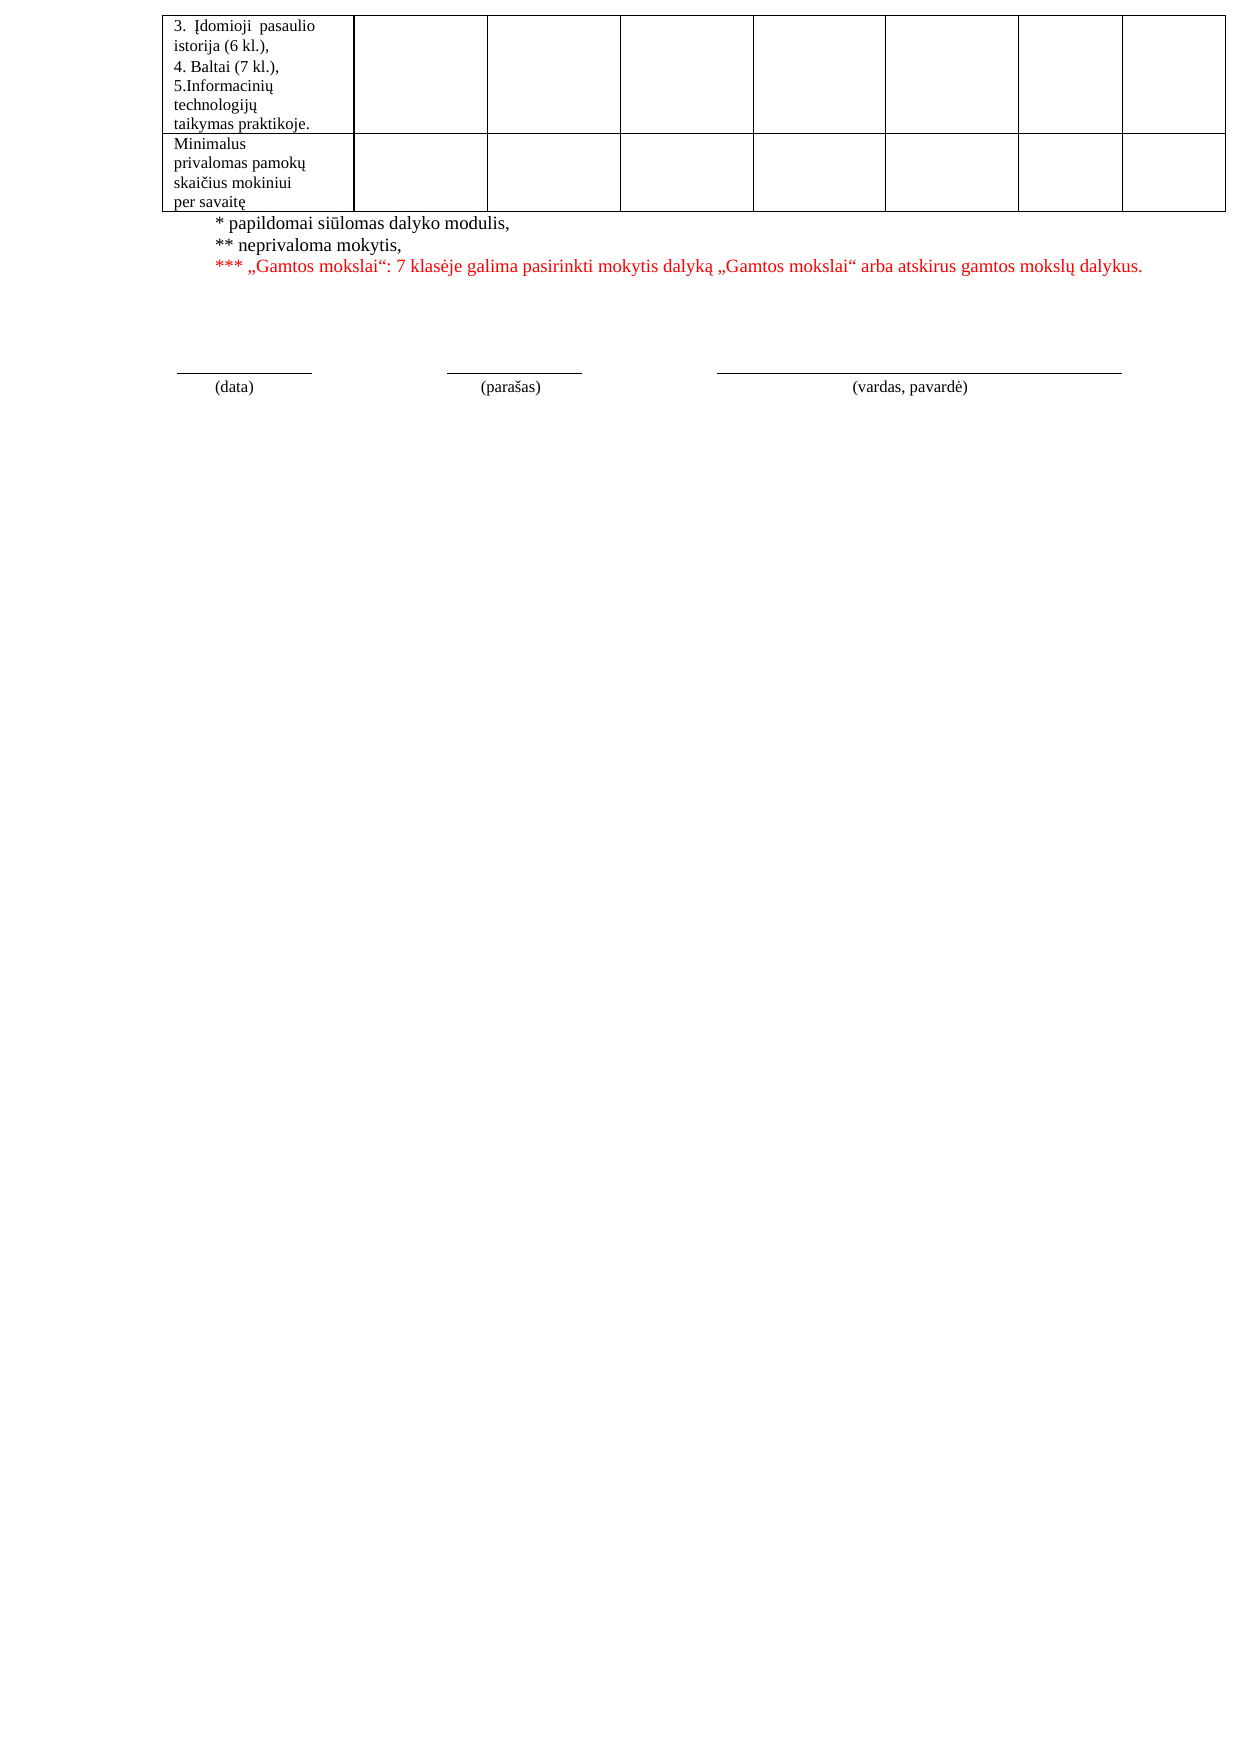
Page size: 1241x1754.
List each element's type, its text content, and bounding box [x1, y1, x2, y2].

table_cell [488, 134, 620, 211]
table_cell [163, 16, 353, 133]
table_cell [621, 134, 753, 211]
table_cell [621, 16, 753, 133]
table_cell [886, 134, 1018, 211]
table_cell [1123, 134, 1225, 211]
text * papildomai siūlomas dalyko modulis, [215, 212, 1181, 233]
table_cell [355, 16, 487, 133]
table_cell Minimalus privalomas pamokų skaičius mokiniui per savaitę [163, 134, 353, 211]
table_cell [355, 134, 487, 211]
table_cell [886, 16, 1018, 133]
table_cell [754, 134, 885, 211]
text ** neprivaloma mokytis, [215, 233, 1181, 255]
table_cell [1123, 16, 1225, 133]
text *** „Gamtos mokslai“: 7 klasėje galima pasirinkti mokytis dalyką „Gamtos mokslai“ arba atskirus gamtos mokslų dalykus. [215, 255, 1181, 277]
table_cell [754, 16, 885, 133]
table_cell [1019, 16, 1122, 133]
table_cell [488, 16, 620, 133]
table_cell [1019, 134, 1122, 211]
text (data) (parašas) (vardas, pavardė) [177, 377, 1181, 396]
